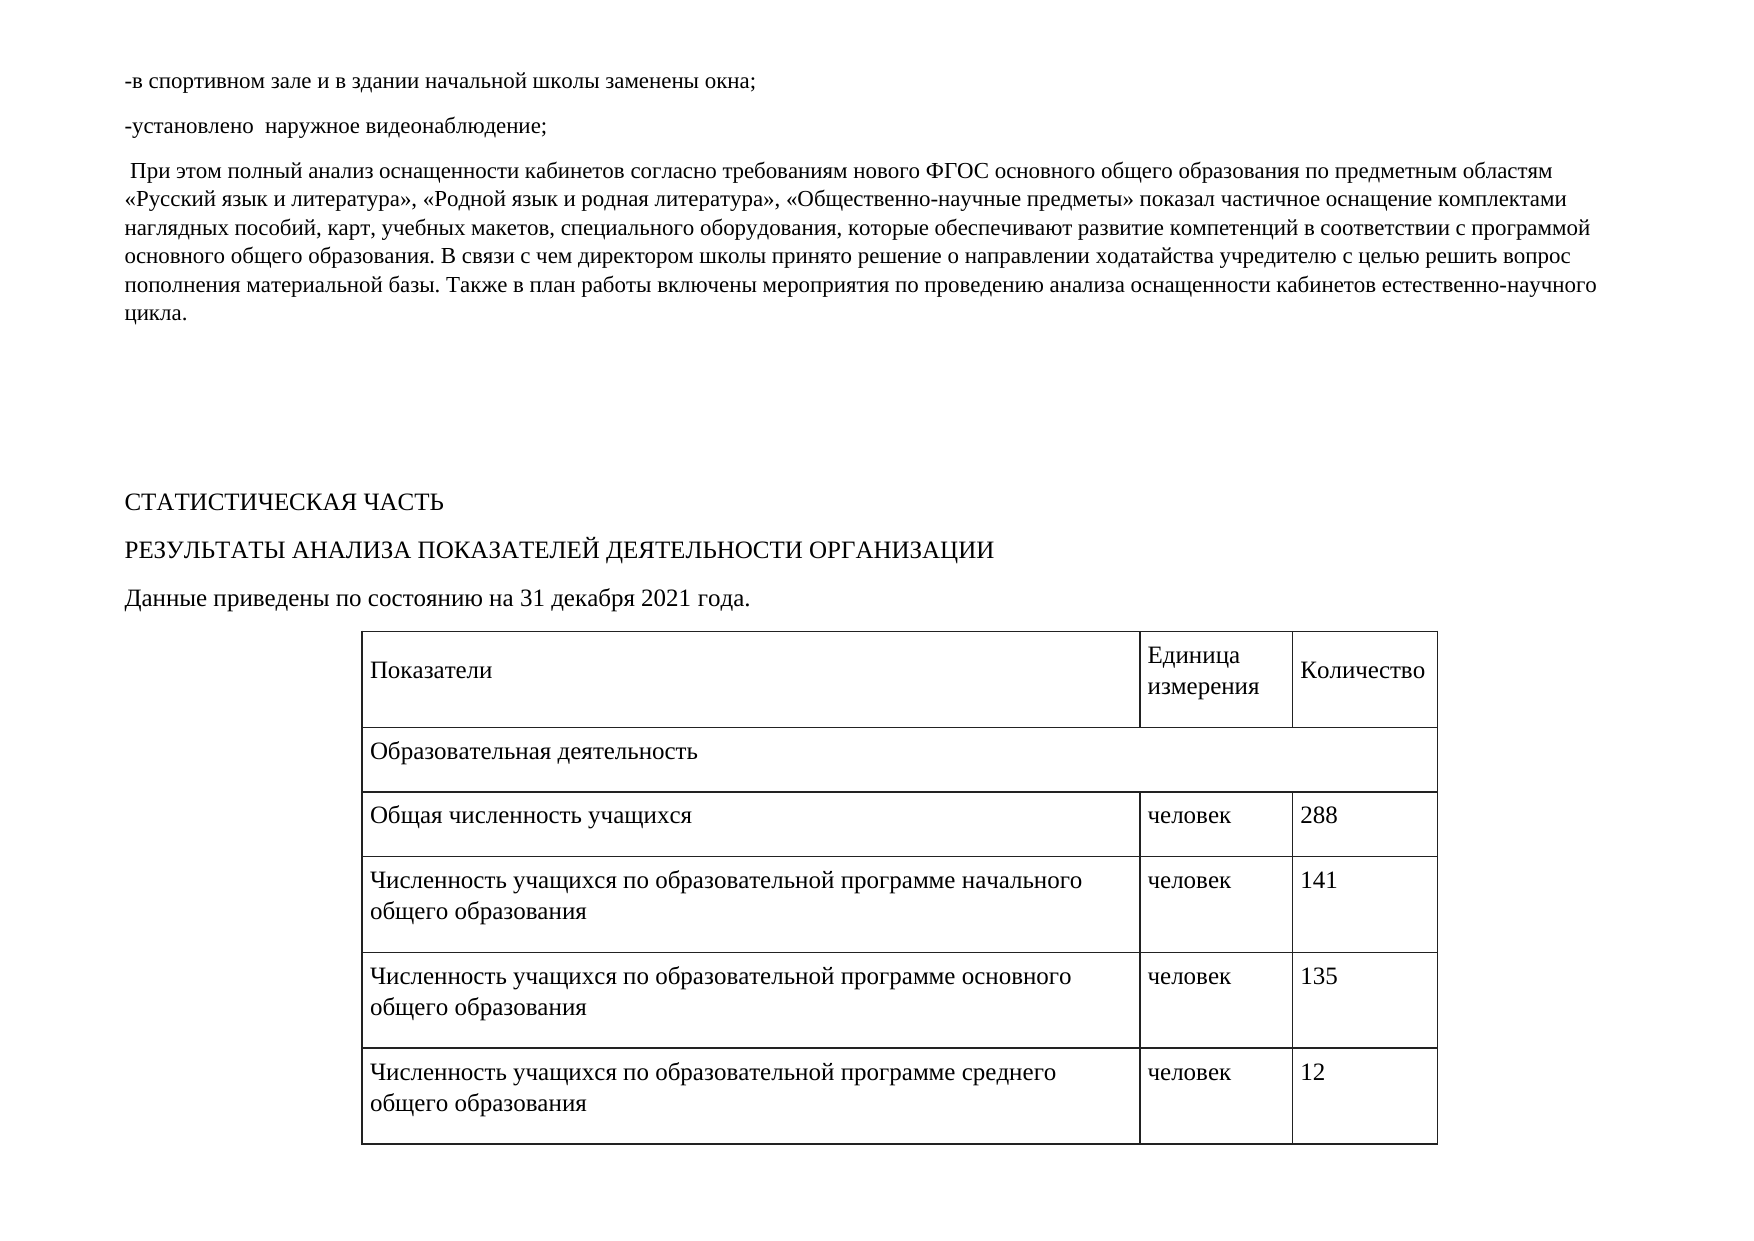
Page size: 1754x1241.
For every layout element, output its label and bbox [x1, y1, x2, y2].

table_header [117, 59, 1645, 1152]
